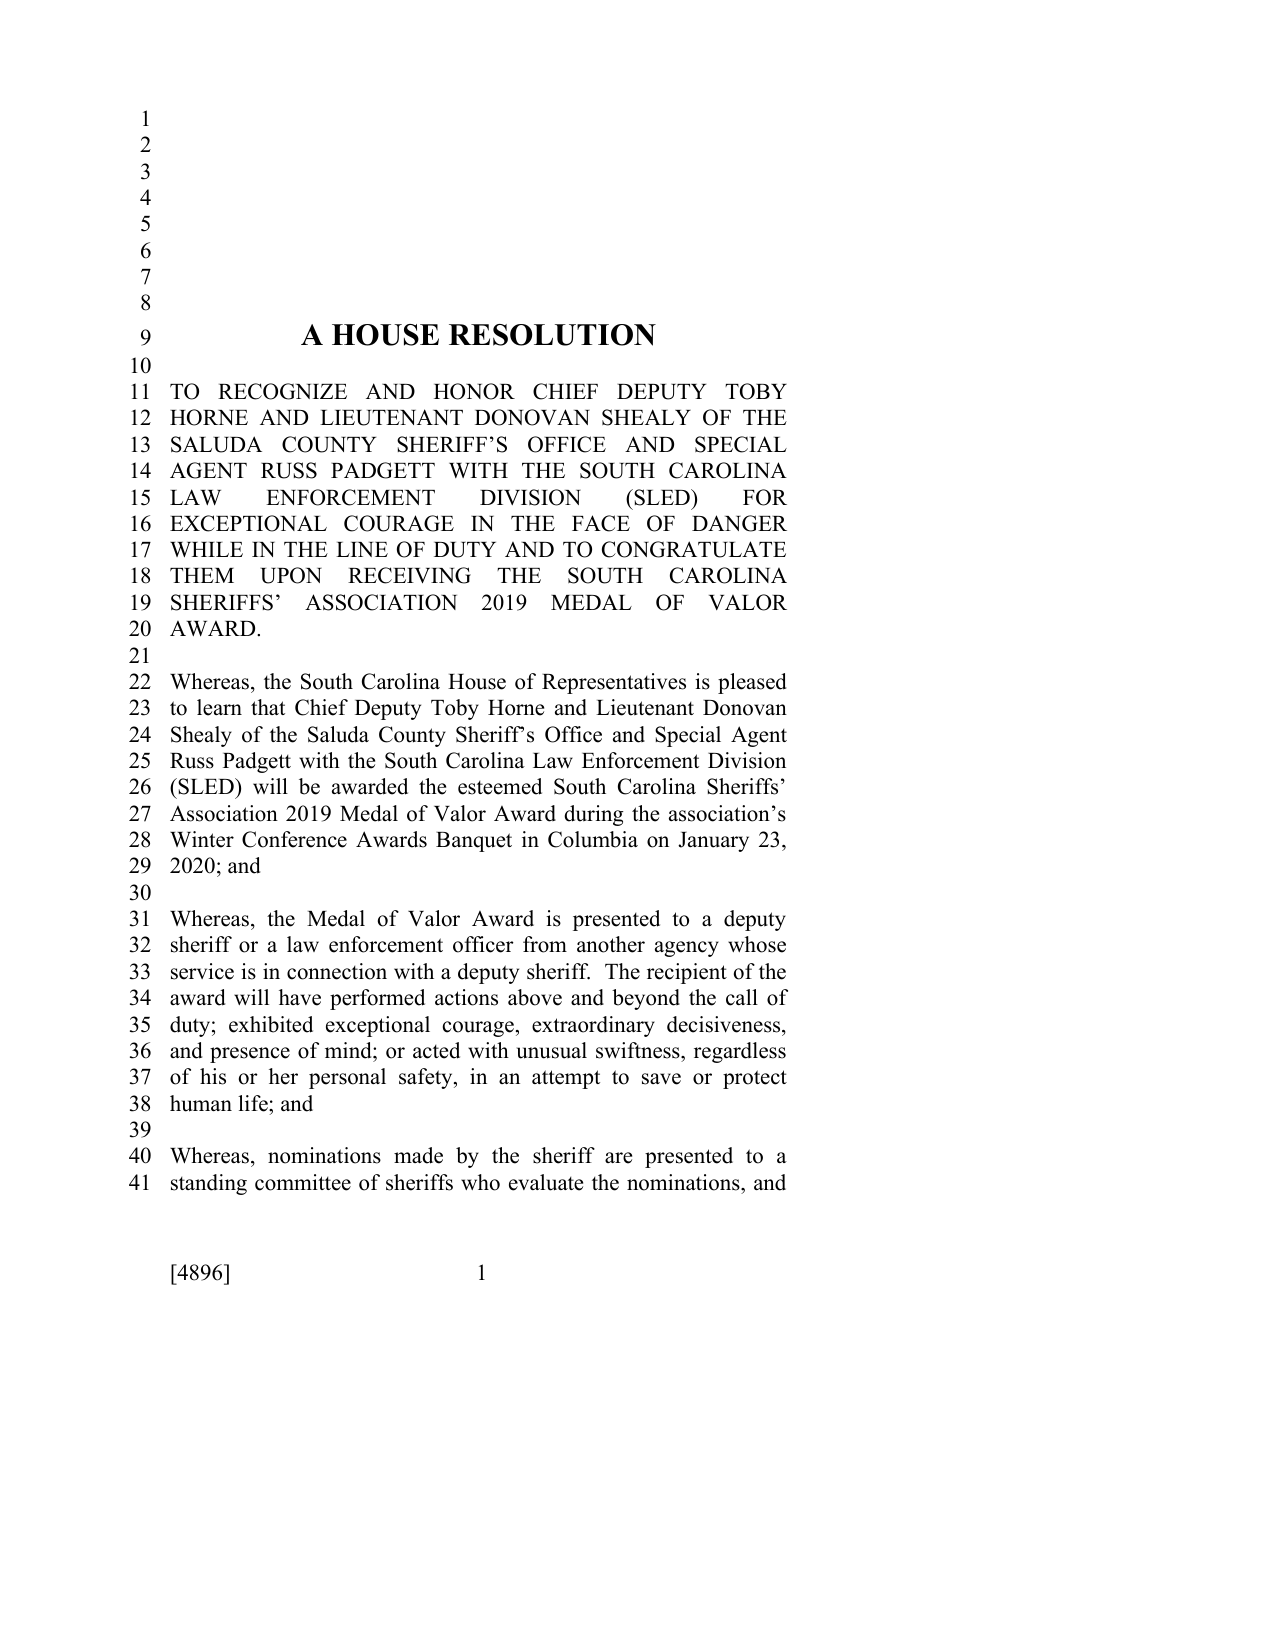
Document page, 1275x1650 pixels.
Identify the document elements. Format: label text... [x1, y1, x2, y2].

text Whereas, the South Carolina House of Representatives is pleased to learn that Chief Deputy Toby Horne and Lieutenant Donovan Shealy of the Saluda County Sheriff’s Office and Special Agent Russ Padgett with the South Carolina Law Enforcement Division (SLED) will be awarded the esteemed South Carolina Sheriffs’ Association 2019 Medal of Valor Award during the association’s Winter Conference Awards Banquet in Columbia on January 23, 2020; and [169, 668, 787, 879]
text Whereas, the Medal of Valor Award is presented to a deputy sheriff or a law enforcement officer from another agency whose service is in connection with a deputy sheriff. The recipient of the award will have performed actions above and beyond the call of duty; exhibited exceptional courage, extraordinary decisiveness, and presence of mind; or acted with unusual swiftness, regardless of his or her personal safety, in an attempt to save or protect human life; and [169, 905, 787, 1116]
text A HOUSE RESOLUTION [169, 316, 787, 352]
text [169, 1142, 787, 1195]
text TO RECOGNIZE AND HONOR CHIEF DEPUTY TOBY HORNE AND LIEUTENANT DONOVAN SHEALY OF THE SALUDA COUNTY SHERIFF’S OFFICE AND SPECIAL AGENT RUSS PADGETT WITH THE SOUTH CAROLINA LAW ENFORCEMENT DIVISION (SLED) FOR EXCEPTIONAL COURAGE IN THE FACE OF DANGER WHILE IN THE LINE OF DUTY AND TO CONGRATULATE THEM UPON RECEIVING THE SOUTH CAROLINA SHERIFFS’ ASSOCIATION 2019 MEDAL OF VALOR AWARD. [169, 378, 787, 642]
